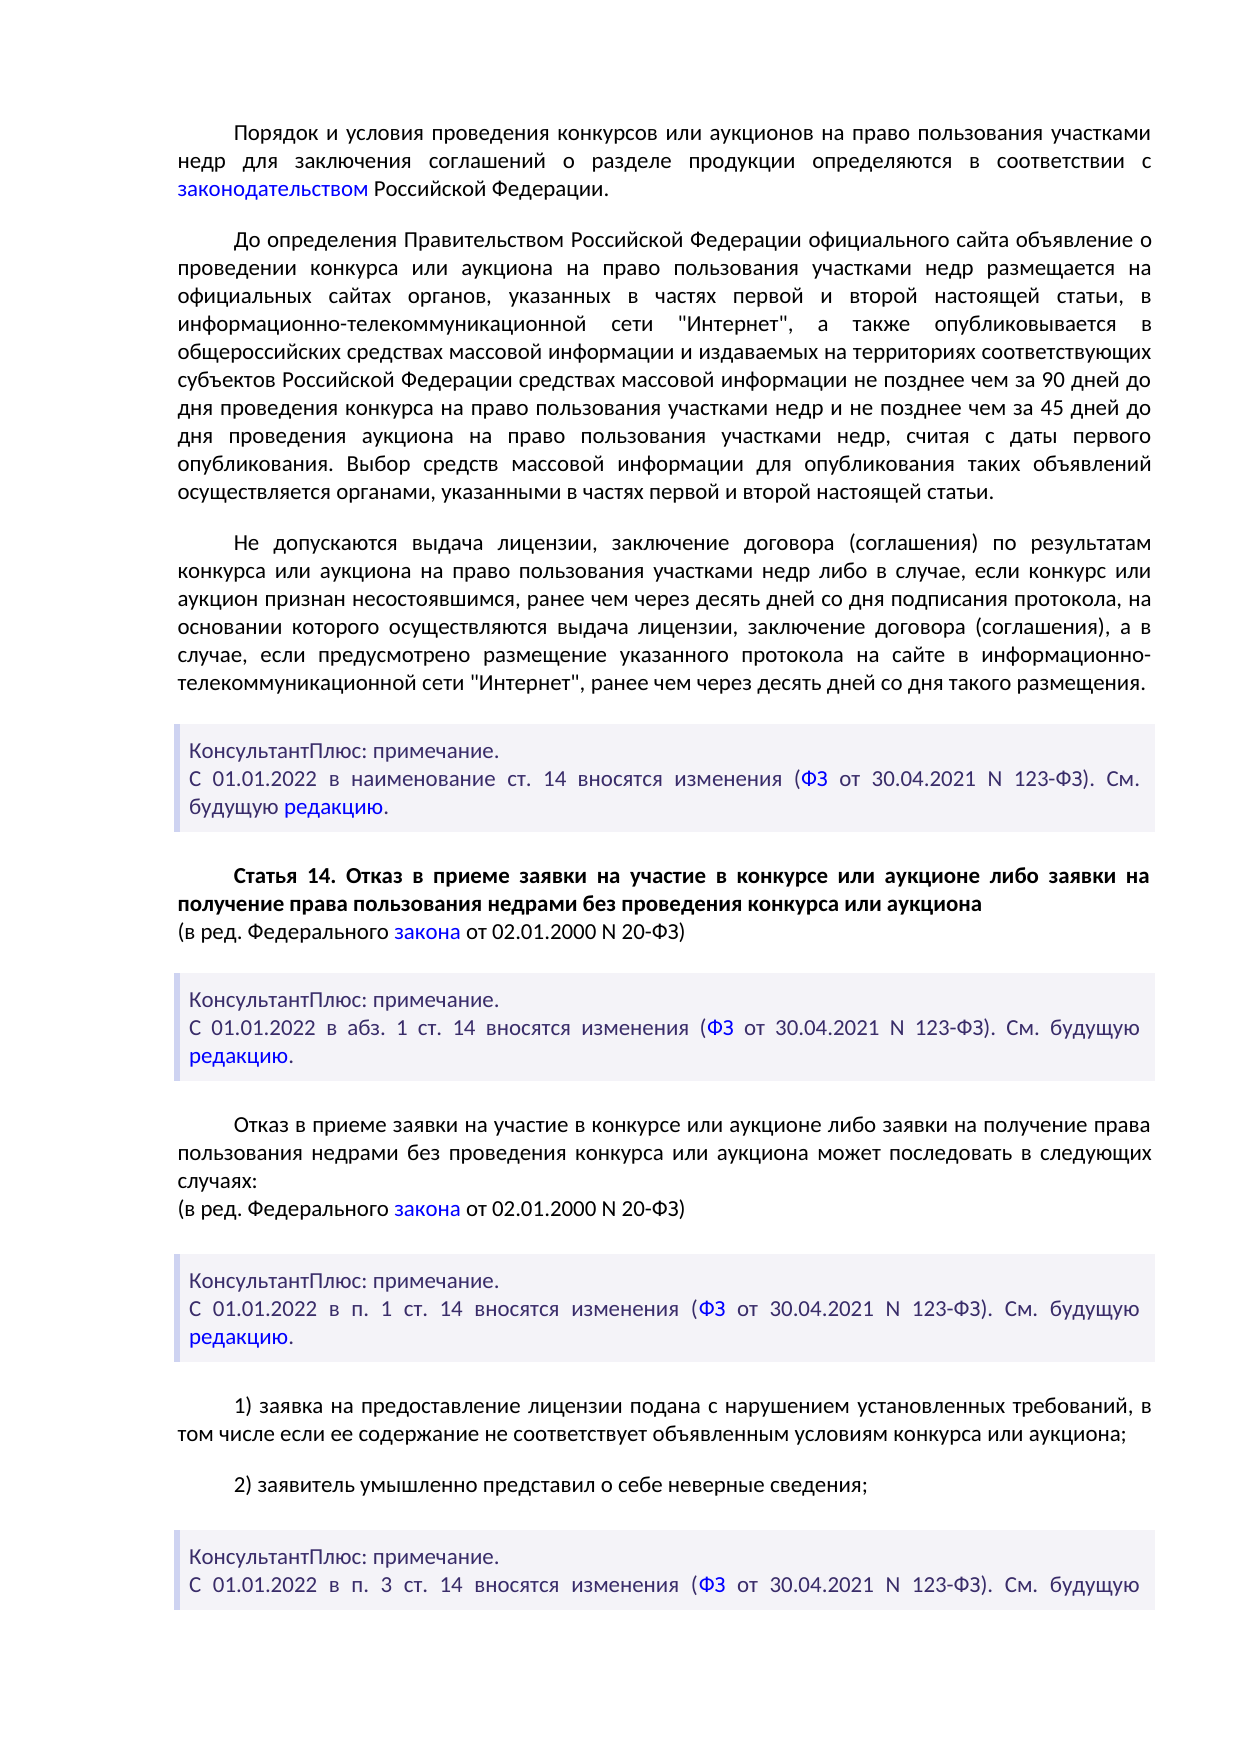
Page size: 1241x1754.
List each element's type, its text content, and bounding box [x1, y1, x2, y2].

text До определения Правительством Российской Федерации официального сайта объявление о проведении конкурса или аукциона на право пользования участками недр размещается на официальных сайтах органов, указанных в частях первой и второй настоящей статьи, в информационно-телекоммуникационной сети "Интернет", а также опубликовывается в общероссийских средствах массовой информации и издаваемых на территориях соответствующих субъектов Российской Федерации средствах массовой информации не позднее чем за 90 дней до дня проведения конкурса на право пользования участками недр и не позднее чем за 45 дней до дня проведения аукциона на право пользования участками недр, считая с даты первого опубликования. Выбор средств массовой информации для опубликования таких объявлений осуществляется органами, указанными в частях первой и второй настоящей статьи. [177, 225, 1152, 505]
text Не допускаются выдача лицензии, заключение договора (соглашения) по результатам конкурса или аукциона на право пользования участками недр либо в случае, если конкурс или аукцион признан несостоявшимся, ранее чем через десять дней со дня подписания протокола, на основании которого осуществляются выдача лицензии, заключение договора (соглашения), а в случае, если предусмотрено размещение указанного протокола на сайте в информационно-телекоммуникационной сети "Интернет", ранее чем через десять дней со дня такого размещения. [177, 528, 1152, 696]
text Отказ в приеме заявки на участие в конкурсе или аукционе либо заявки на получение права пользования недрами без проведения конкурса или аукциона может последовать в следующих случаях: [177, 1110, 1152, 1194]
table_header КонсультантПлюс: примечание. С 01.01.2022 в наименование ст. 14 вносятся изменения (ФЗ от 30.04.2021 N 123-ФЗ). См. будущую редакцию. [180, 724, 1149, 832]
table_header КонсультантПлюс: примечание. С 01.01.2022 в п. 1 ст. 14 вносятся изменения (ФЗ от 30.04.2021 N 123-ФЗ). См. будущую редакцию. [180, 1254, 1149, 1362]
table_header КонсультантПлюс: примечание. С 01.01.2022 в абз. 1 ст. 14 вносятся изменения (ФЗ от 30.04.2021 N 123-ФЗ). См. будущую редакцию. [180, 973, 1149, 1081]
text (в ред. Федерального закона от 02.01.2000 N 20-ФЗ) [177, 1194, 1152, 1222]
title Статья 14. Отказ в приеме заявки на участие в конкурсе или аукционе либо заявки на получение права пользования недрами без проведения конкурса или аукциона [177, 861, 1152, 917]
text 2) заявитель умышленно представил о себе неверные сведения; [177, 1470, 1152, 1498]
text 1) заявка на предоставление лицензии подана с нарушением установленных требований, в том числе если ее содержание не соответствует объявленным условиям конкурса или аукциона; [177, 1391, 1152, 1447]
text (в ред. Федерального закона от 02.01.2000 N 20-ФЗ) [177, 917, 1152, 945]
text Порядок и условия проведения конкурсов или аукционов на право пользования участками недр для заключения соглашений о разделе продукции определяются в соответствии с законодательством Российской Федерации. [177, 118, 1152, 202]
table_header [180, 1530, 1149, 1610]
